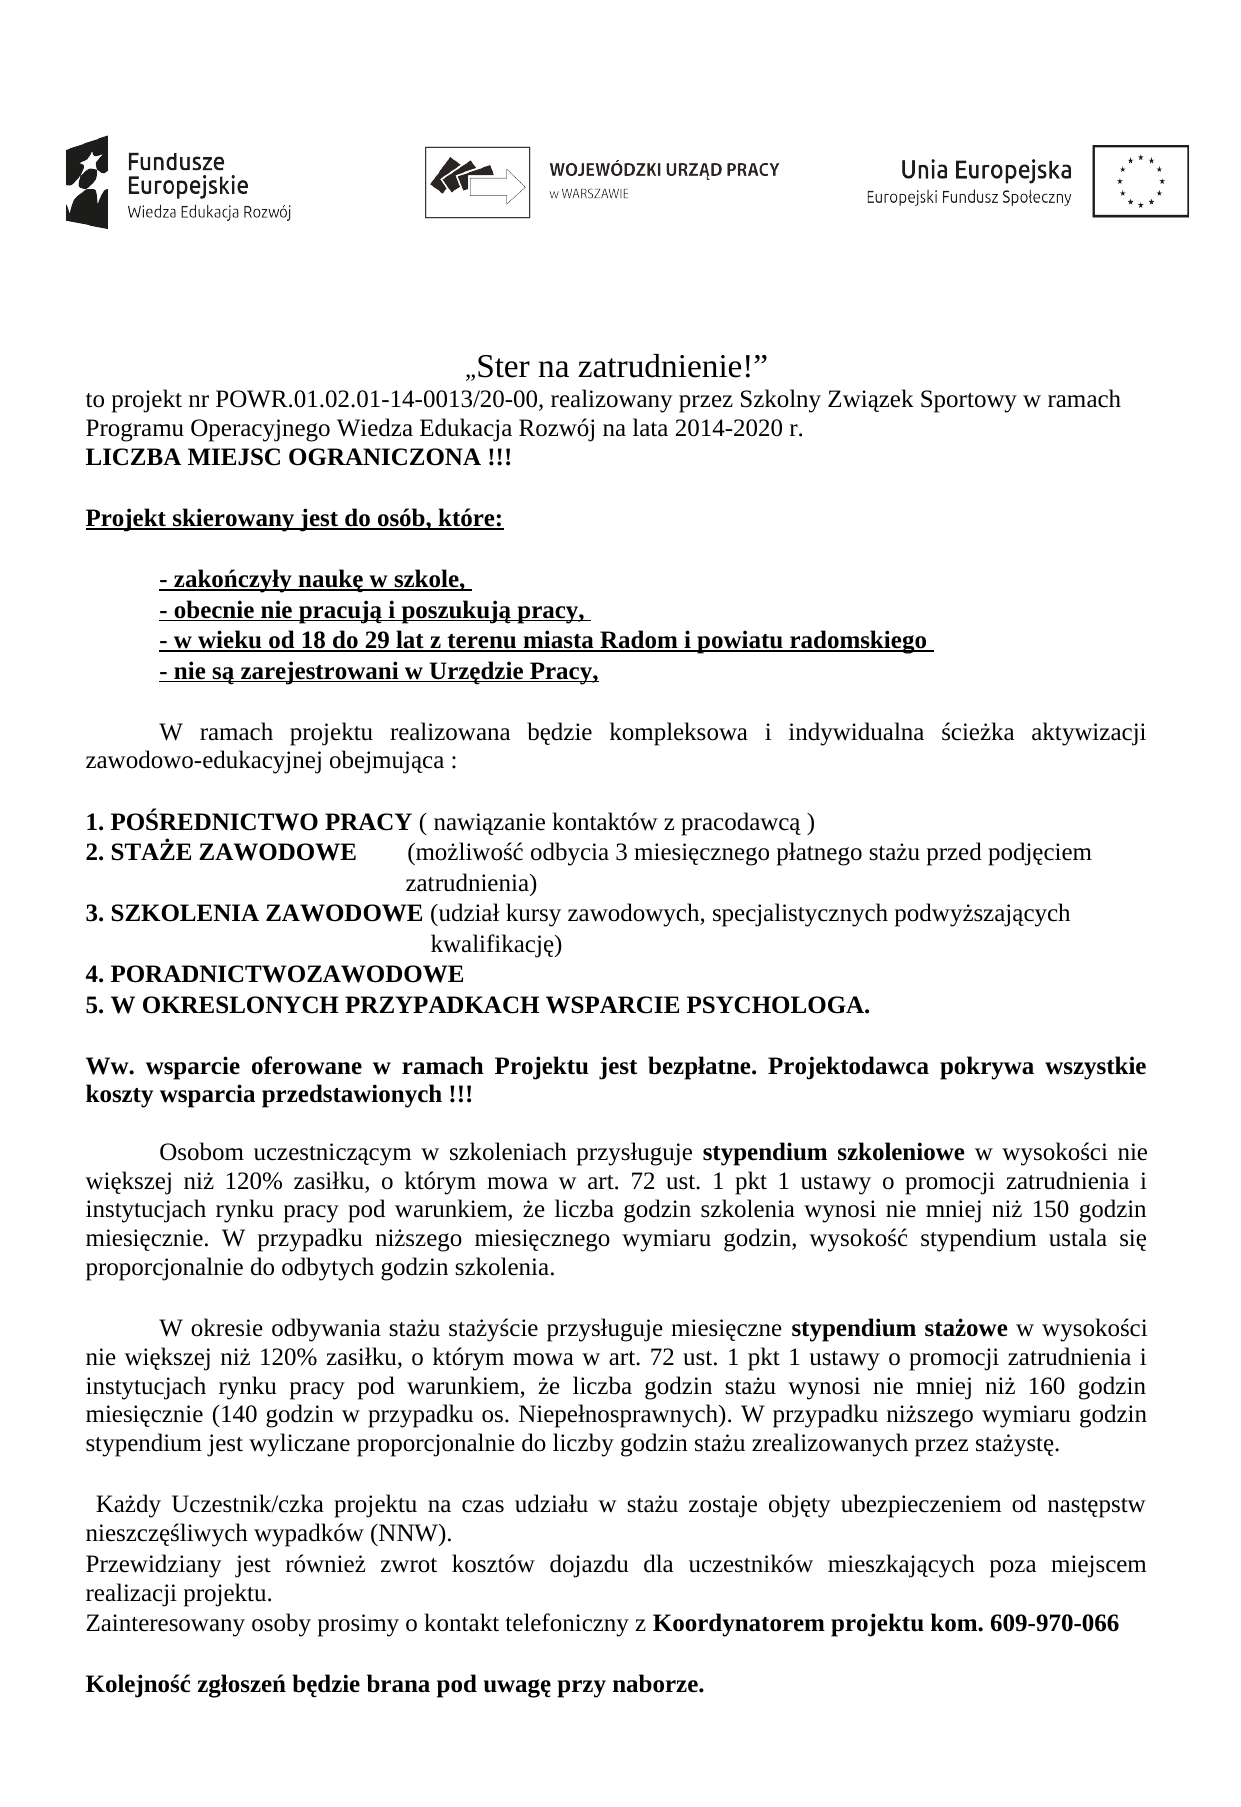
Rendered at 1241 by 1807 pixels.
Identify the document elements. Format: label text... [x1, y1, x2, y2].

text - w wieku od 18 do 29 lat z terenu miasta Radom i powiatu radomskiego [85, 625, 1148, 654]
text Ww. wsparcie oferowane w ramach Projektu jest bezpłatne. Projektodawca pokrywa wszystkie koszty wsparcia przedstawionych !!! [85, 1051, 1148, 1108]
text W okresie odbywania stażu stażyście przysługuje miesięczne stypendium stażowe w wysokości nie większej niż 120% zasiłku, o którym mowa w art. 72 ust. 1 pkt 1 ustawy o promocji zatrudnienia i instytucjach rynku pracy pod warunkiem, że liczba godzin stażu wynosi nie mniej niż 160 godzin miesięcznie (140 godzin w przypadku os. Niepełnosprawnych). W przypadku niższego wymiaru godzin stypendium jest wyliczane proporcjonalnie do liczby godzin stażu zrealizowanych przez stażystę. [85, 1313, 1148, 1457]
text - nie są zarejestrowani w Urzędzie Pracy, [85, 656, 1148, 684]
text Przewidziany jest również zwrot kosztów dojazdu dla uczestników mieszkających poza miejscem realizacji projektu. [85, 1549, 1148, 1606]
text Zainteresowany osoby prosimy o kontakt telefoniczny z Koordynatorem projektu kom. 609-970-066 [85, 1608, 1148, 1637]
text 3. SZKOLENIA ZAWODOWE (udział kursy zawodowych, specjalistycznych podwyższających [85, 898, 1148, 927]
text Projekt skierowany jest do osób, które: [85, 503, 1148, 532]
text LICZBA MIEJSC OGRANICZONA !!! [85, 442, 1148, 471]
text 5. W OKRESLONYCH PRZYPADKACH WSPARCIE PSYCHOLOGA. [85, 990, 1148, 1018]
text 4. PORADNICTWOZAWODOWE [85, 959, 1148, 988]
text kwalifikację) [380, 929, 1148, 957]
text zatrudnienia) [307, 868, 1148, 896]
text to projekt nr POWR.01.02.01-14-0013/20-00, realizowany przez Szkolny Związek Sportowy w ramach Programu Operacyjnego Wiedza Edukacja Rozwój na lata 2014-2020 r. [85, 384, 1148, 442]
text Każdy Uczestnik/czka projektu na czas udziału w stażu zostaje objęty ubezpieczeniem od następstw nieszczęśliwych wypadków (NNW). [85, 1489, 1148, 1547]
text 1. POŚREDNICTWO PRACY ( nawiązanie kontaktów z pracodawcą ) [85, 807, 1148, 835]
text „Ster na zatrudnienie!” [85, 346, 1148, 384]
text Osobom uczestniczącym w szkoleniach przysługuje stypendium szkoleniowe w wysokości nie większej niż 120% zasiłku, o którym mowa w art. 72 ust. 1 pkt 1 ustawy o promocji zatrudnienia i instytucjach rynku pracy pod warunkiem, że liczba godzin szkolenia wynosi nie mniej niż 150 godzin miesięcznie. W przypadku niższego miesięcznego wymiaru godzin, wysokość stypendium ustala się proporcjonalnie do odbytych godzin szkolenia. [85, 1137, 1148, 1281]
text Kolejność zgłoszeń będzie brana pod uwagę przy naborze. [85, 1669, 1148, 1698]
text 2. STAŻE ZAWODOWE (możliwość odbycia 3 miesięcznego płatnego stażu przed podjęciem [85, 837, 1148, 866]
text W ramach projektu realizowana będzie kompleksowa i indywidualna ścieżka aktywizacji zawodowo-edukacyjnej obejmująca : [85, 717, 1148, 774]
text - obecnie nie pracują i poszukują pracy, [85, 595, 1148, 623]
text - zakończyły naukę w szkole, [85, 564, 1148, 593]
